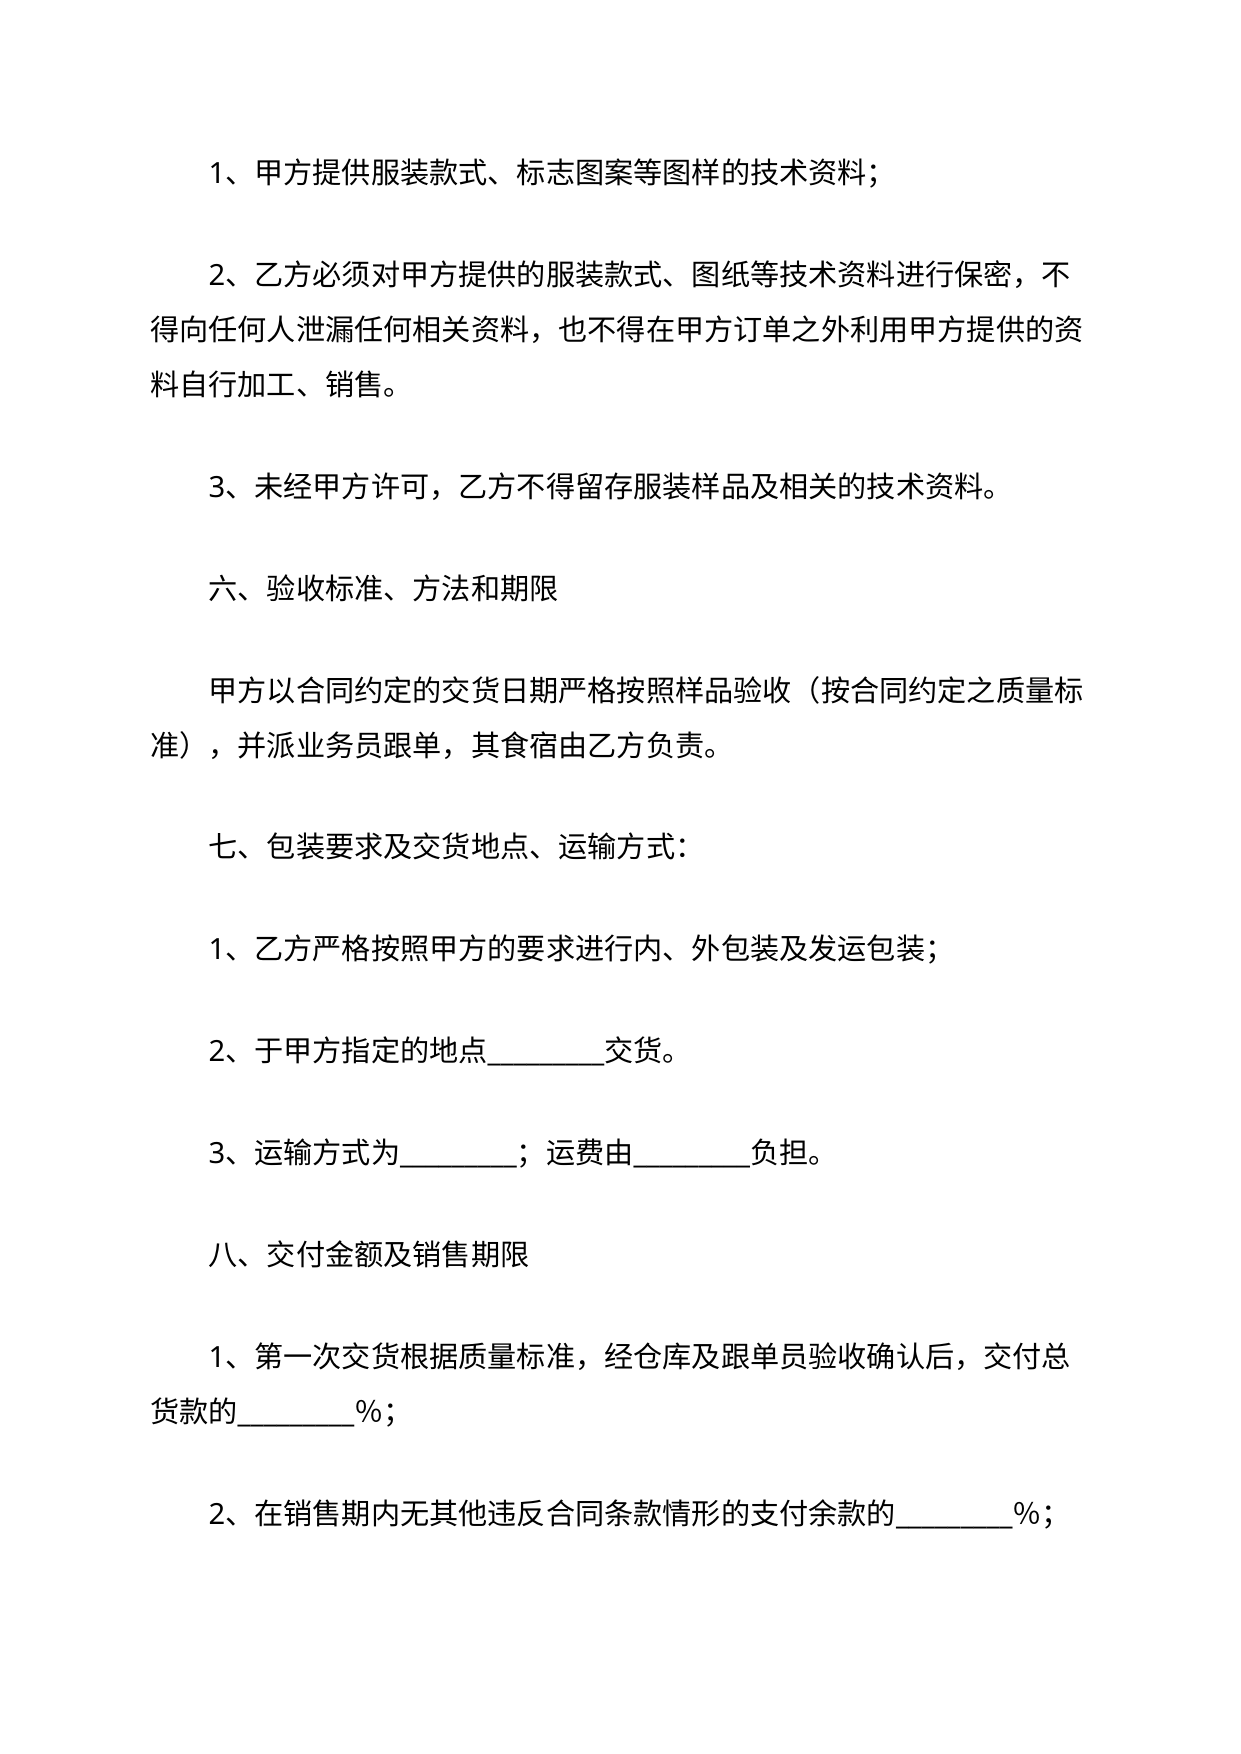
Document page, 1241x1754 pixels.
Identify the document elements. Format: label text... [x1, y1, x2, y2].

text 2、乙方必须对甲方提供的服装款式、图纸等技术资料进行保密，不得向任何人泄漏任何相关资料，也不得在甲方订单之外利用甲方提供的资料自行加工、销售。 [150, 252, 1090, 404]
text 3、运输方式为_________；运费由_________负担。 [150, 1130, 1090, 1172]
text 甲方以合同约定的交货日期严格按照样品验收（按合同约定之质量标准），并派业务员跟单，其食宿由乙方负责。 [150, 667, 1090, 764]
text 3、未经甲方许可，乙方不得留存服装样品及相关的技术资料。 [150, 464, 1090, 506]
text 1、乙方严格按照甲方的要求进行内、外包装及发运包装； [150, 926, 1090, 968]
text 1、甲方提供服装款式、标志图案等图样的技术资料； [150, 150, 1090, 192]
text 2、在销售期内无其他违反合同条款情形的支付余款的_________％； [150, 1491, 1090, 1533]
text 八、交付金额及销售期限 [150, 1232, 1090, 1274]
text 2、于甲方指定的地点_________交货。 [150, 1028, 1090, 1070]
text 1、第一次交货根据质量标准，经仓库及跟单员验收确认后，交付总货款的_________％； [150, 1333, 1090, 1431]
text 六、验收标准、方法和期限 [150, 566, 1090, 608]
text 七、包装要求及交货地点、运输方式： [150, 824, 1090, 866]
